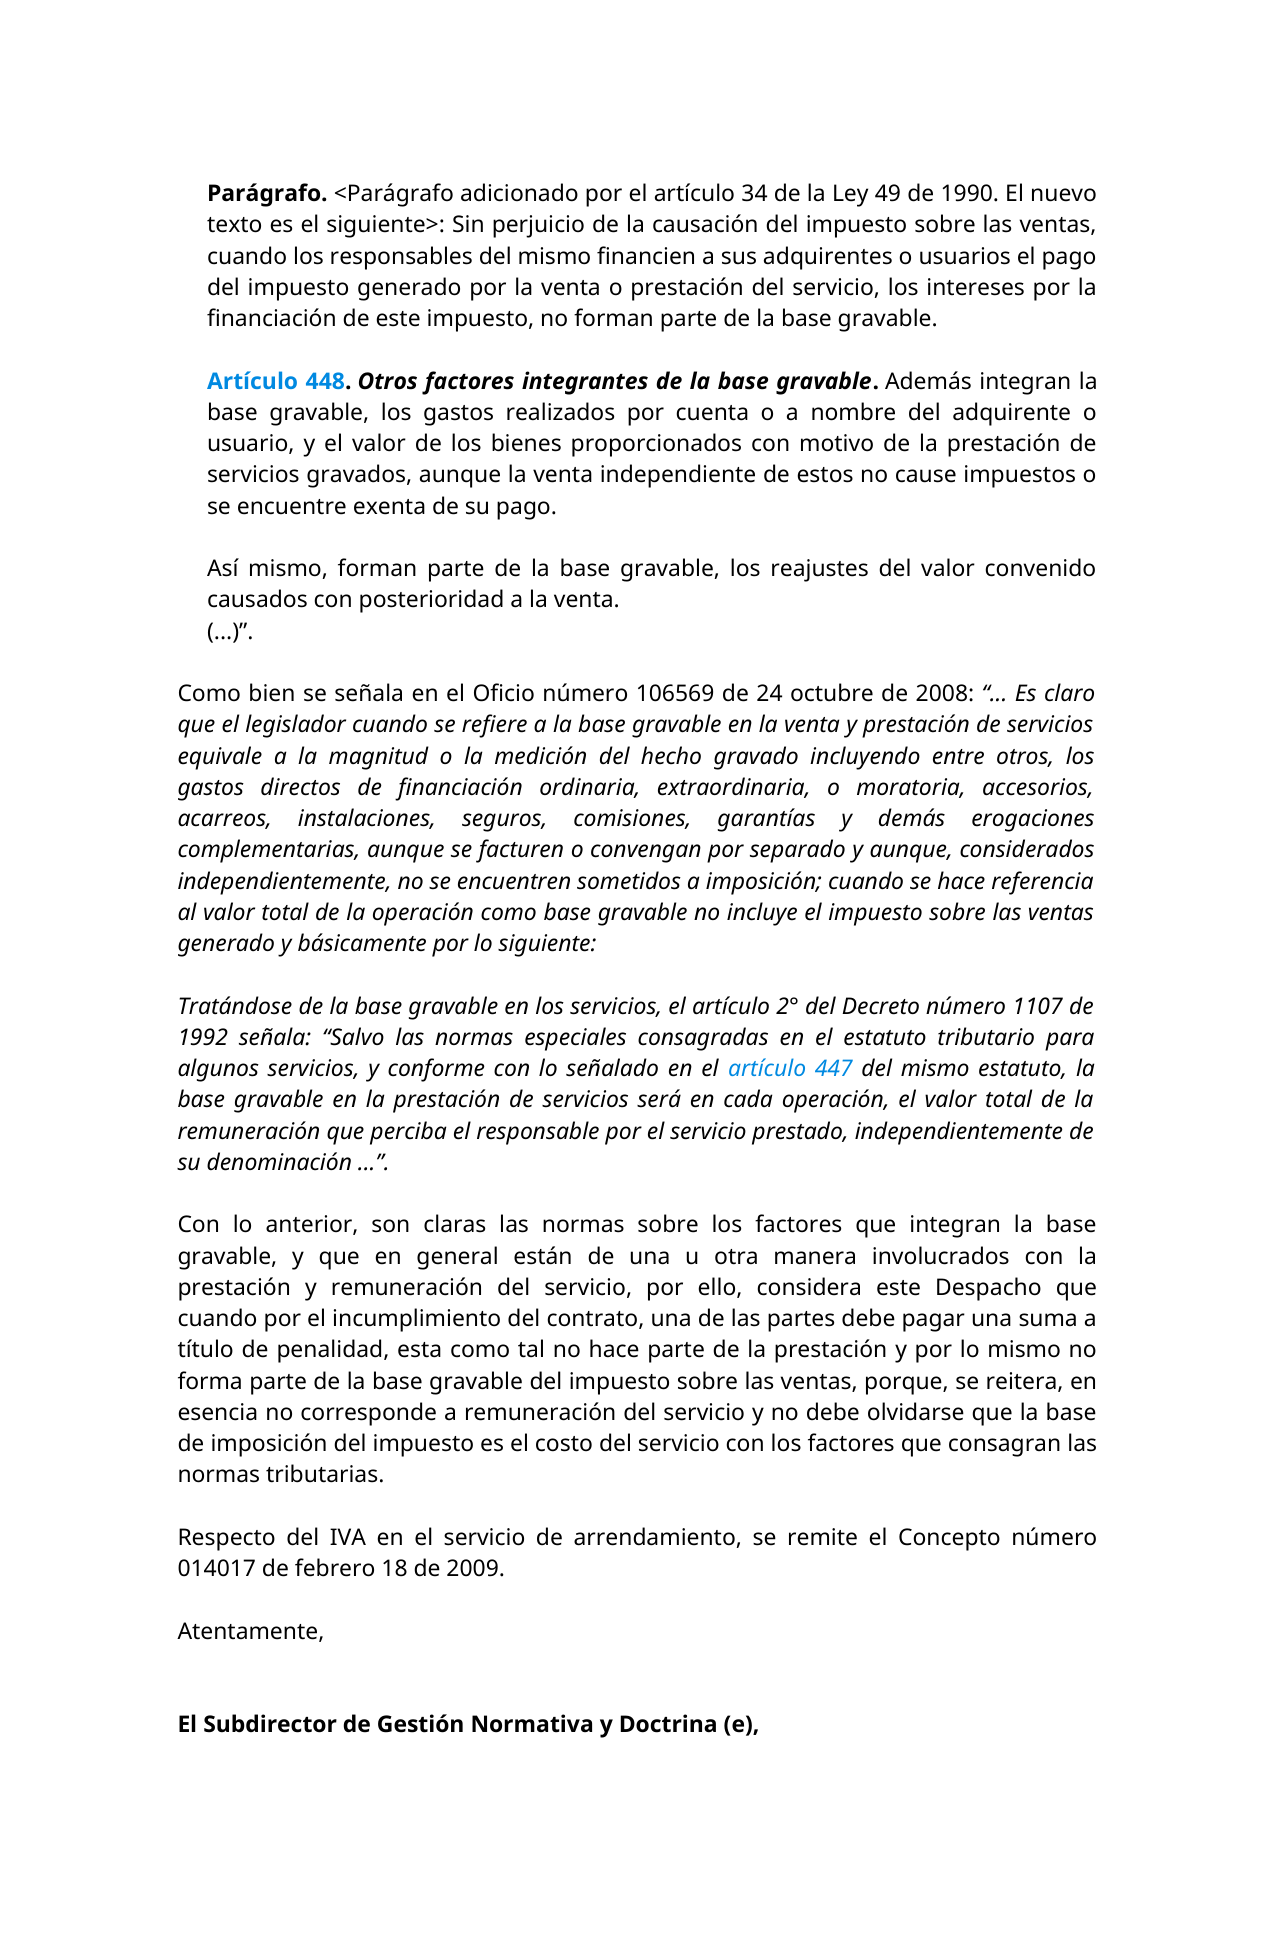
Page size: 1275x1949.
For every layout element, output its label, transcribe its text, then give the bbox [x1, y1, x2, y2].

text Atentamente, [177, 1615, 1098, 1646]
text Así mismo, forman parte de la base gravable, los reajustes del valor convenido causados con posterioridad a la venta. [207, 552, 1098, 615]
text El Subdirector de Gestión Normativa y Doctrina (e), [177, 1708, 1098, 1740]
text Respecto del IVA en el servicio de arrendamiento, se remite el Concepto número 014017 de febrero 18 de 2009. [177, 1521, 1098, 1583]
text Artículo 448. Otros factores integrantes de la base gravable. Además integran la base gravable, los gastos realizados por cuenta o a nombre del adquirente o usuario, y el valor de los bienes proporcionados con motivo de la prestación de servicios gravados, aunque la venta independiente de estos no cause impuestos o se encuentre exenta de su pago. [207, 365, 1098, 521]
text Tratándose de la base gravable en los servicios, el artículo 2° del Decreto número 1107 de 1992 señala: “Salvo las normas especiales consagradas en el estatuto tributario para algunos servicios, y conforme con lo señalado en el artículo 447 del mismo estatuto, la base gravable en la prestación de servicios será en cada operación, el valor total de la remuneración que perciba el responsable por el servicio prestado, independientemente de su denominación ...”. [177, 990, 1098, 1177]
text Con lo anterior, son claras las normas sobre los factores que integran la base gravable, y que en general están de una u otra manera involucrados con la prestación y remuneración del servicio, por ello, considera este Despacho que cuando por el incumplimiento del contrato, una de las partes debe pagar una suma a título de penalidad, esta como tal no hace parte de la prestación y por lo mismo no forma parte de la base gravable del impuesto sobre las ventas, porque, se reitera, en esencia no corresponde a remuneración del servicio y no debe olvidarse que la base de imposición del impuesto es el costo del servicio con los factores que consagran las normas tributarias. [177, 1208, 1098, 1490]
text Parágrafo. <Parágrafo adicionado por el artículo 34 de la Ley 49 de 1990. El nuevo texto es el siguiente>: Sin perjuicio de la causación del impuesto sobre las ventas, cuando los responsables del mismo financien a sus adquirentes o usuarios el pago del impuesto generado por la venta o prestación del servicio, los intereses por la financiación de este impuesto, no forman parte de la base gravable. [207, 177, 1098, 333]
text Como bien se señala en el Oficio número 106569 de 24 octubre de 2008: “... Es claro que el legislador cuando se refiere a la base gravable en la venta y prestación de servicios equivale a la magnitud o la medición del hecho gravado incluyendo entre otros, los gastos directos de financiación ordinaria, extraordinaria, o moratoria, accesorios, acarreos, instalaciones, seguros, comisiones, garantías y demás erogaciones complementarias, aunque se facturen o convengan por separado y aunque, considerados independientemente, no se encuentren sometidos a imposición; cuando se hace referencia al valor total de la operación como base gravable no incluye el impuesto sobre las ventas generado y básicamente por lo siguiente: [177, 677, 1098, 958]
text (...)”. [207, 615, 1098, 646]
